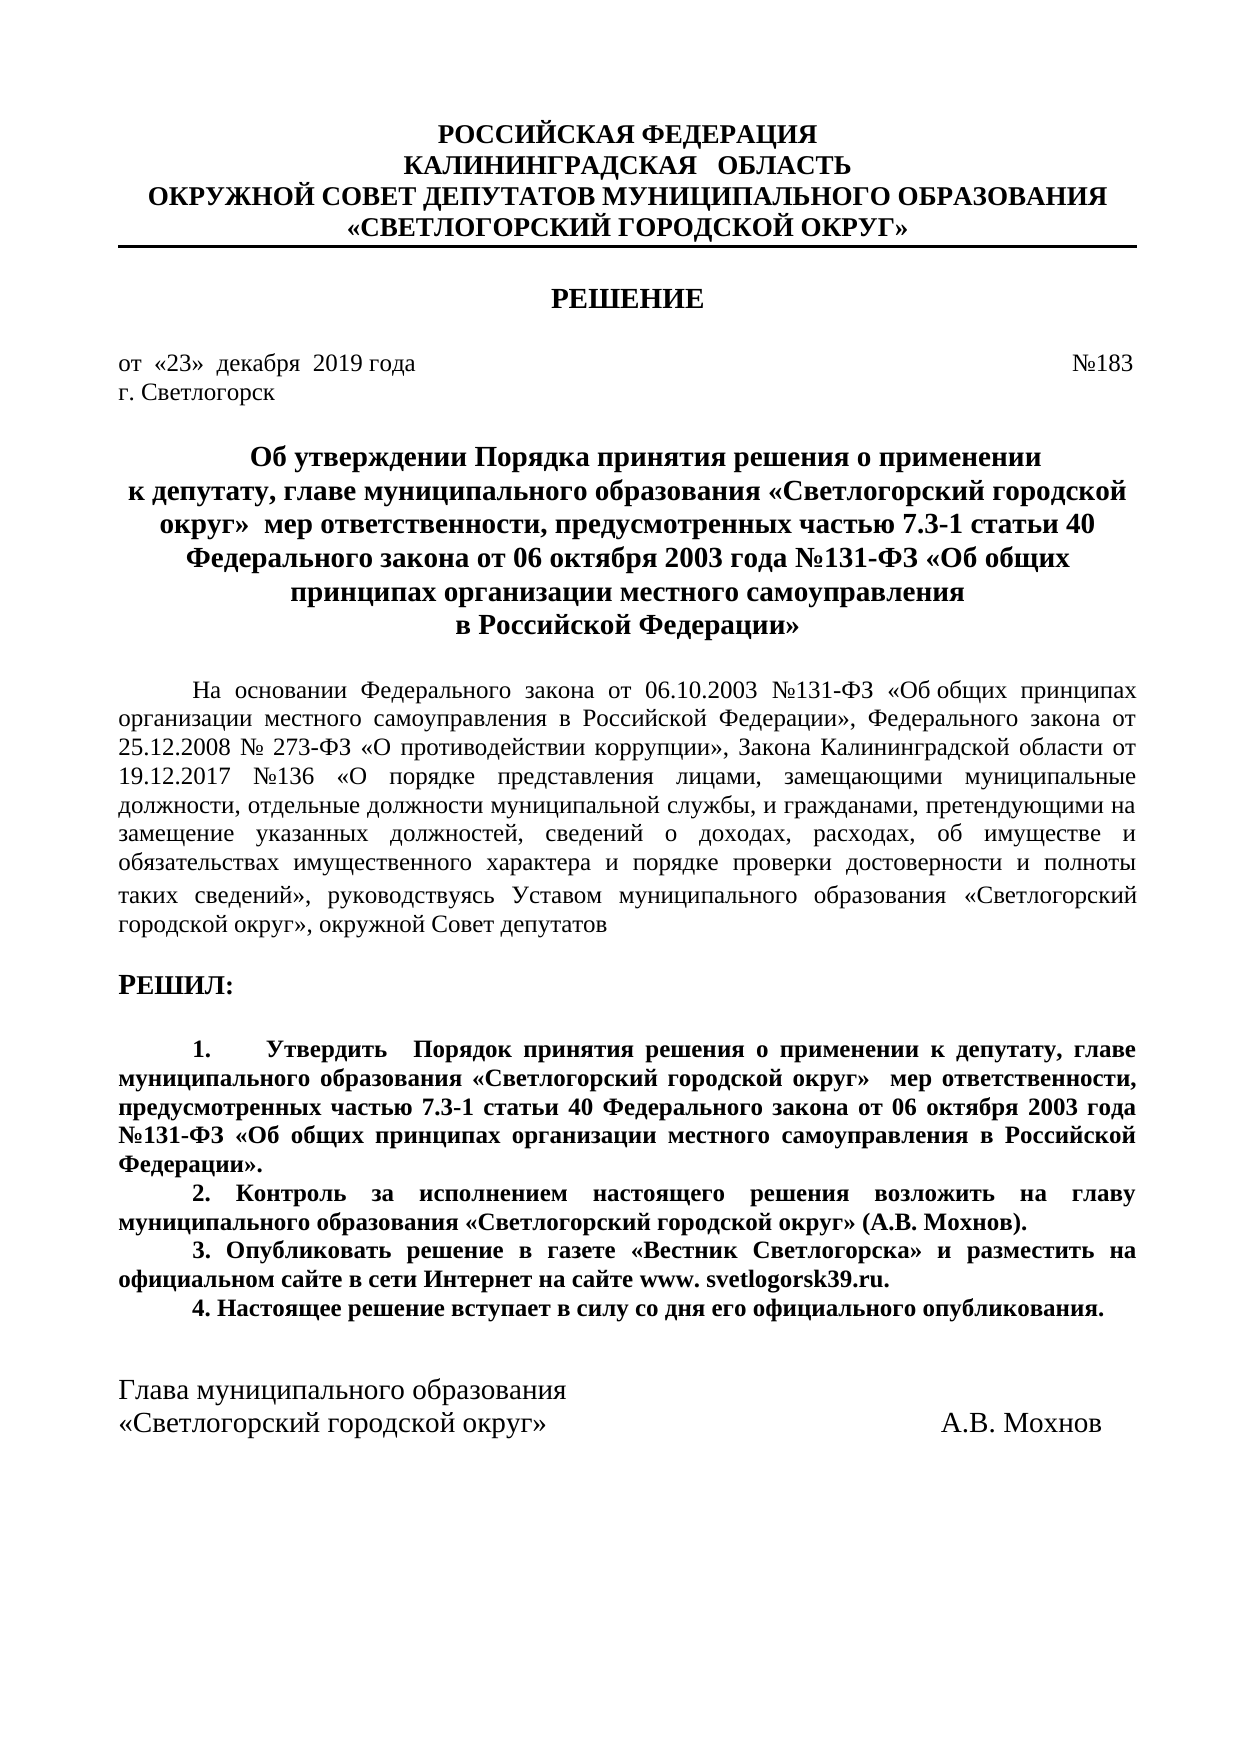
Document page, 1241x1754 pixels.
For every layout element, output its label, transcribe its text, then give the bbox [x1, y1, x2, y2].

text КАЛИНИНГРАДСКАЯ ОБЛАСТЬ [118, 149, 1137, 180]
title 1. Утвердить Порядок принятия решения о применении к депутату, главе муниципального образования «Светлогорский городской округ» мер ответственности, предусмотренных частью 7.3-1 статьи 40 Федерального закона от 06 октября 2003 года №131-ФЗ «Об общих принципах организации местного самоуправления в Российской Федерации». [118, 1034, 1137, 1178]
text РЕШИЛ: [118, 967, 1137, 1001]
text Об утверждении Порядка принятия решения о применении [118, 439, 1137, 473]
text от «23» декабря 2019 года №183 [118, 348, 1137, 377]
text 2. Контроль за исполнением настоящего решения возложить на главу муниципального образования «Светлогорский городской округ» (А.В. Мохнов). [118, 1178, 1137, 1235]
text На основании Федерального закона от 06.10.2003 №131-ФЗ «Об общих принципах организации местного самоуправления в Российской Федерации», Федерального закона от 25.12.2008 № 273-ФЗ «О противодействии коррупции», Закона Калининградской области от 19.12.2017 №136 «О порядке представления лицами, замещающими муниципальные должности, отдельные должности муниципальной службы, и гражданами, претендующими на замещение указанных должностей, сведений о доходах, расходах, об имуществе и обязательствах имущественного характера и порядке проверки достоверности и полноты таких сведений», руководствуясь Уставом муниципального образования «Светлогорский городской округ», окружной Совет депутатов [118, 675, 1137, 938]
text РОССИЙСКАЯ ФЕДЕРАЦИЯ [118, 118, 1137, 149]
text г. Светлогорск [118, 377, 1137, 406]
text ОКРУЖНОЙ СОВЕТ ДЕПУТАТОВ МУНИЦИПАЛЬНОГО ОБРАЗОВАНИЯ [118, 180, 1137, 212]
text 3. Опубликовать решение в газете «Вестник Светлогорска» и разместить на официальном сайте в сети Интернет на сайте www. svetlogorsk39.ru. [118, 1235, 1137, 1293]
text Глава муниципального образования [118, 1372, 1137, 1405]
text в Российской Федерации» [118, 607, 1137, 641]
text РЕШЕНИЕ [118, 281, 1137, 315]
text «Светлогорский городской округ» А.В. Мохнов [118, 1405, 1137, 1439]
text «СВЕТЛОГОРСКИЙ ГОРОДСКОЙ ОКРУГ» [118, 212, 1137, 245]
text 4. Настоящее решение вступает в силу со дня его официального опубликования. [118, 1293, 1137, 1322]
text к депутату, главе муниципального образования «Светлогорский городской округ» мер ответственности, предусмотренных частью 7.3-1 статьи 40 Федерального закона от 06 октября 2003 года №131-ФЗ «Об общих принципах организации местного самоуправления [118, 473, 1137, 607]
